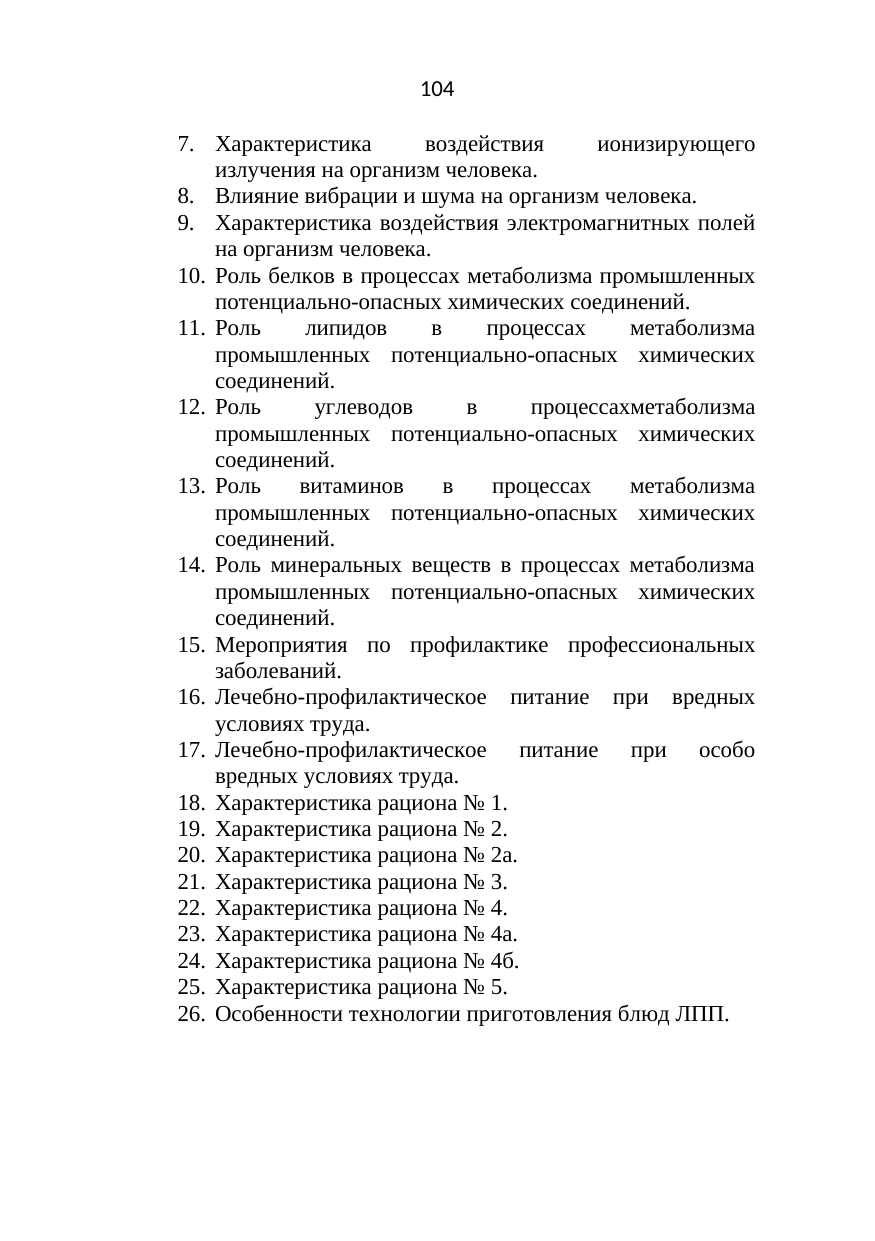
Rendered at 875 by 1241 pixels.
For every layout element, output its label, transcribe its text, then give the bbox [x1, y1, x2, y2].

list Мероприятия по профилактике профессиональных заболеваний. [177, 631, 756, 683]
list Роль витаминов в процессах метаболизма промышленных потенциально-опасных химических соединений. [177, 472, 756, 552]
list Лечебно-профилактическое питание при особо вредных условиях труда. [177, 736, 756, 789]
list Влияние вибрации и шума на организм человека. [177, 183, 756, 209]
list Особенности технологии приготовления блюд ЛПП. [177, 999, 756, 1026]
list Характеристика рациона № 3. [177, 868, 756, 894]
list Характеристика воздействия ионизирующего излучения на организм человека. [177, 130, 756, 183]
list Лечебно-профилактическое питание при вредных условиях труда. [177, 683, 756, 736]
list Роль углеводов в процессахметаболизма промышленных потенциально-опасных химических соединений. [177, 393, 756, 472]
list Характеристика рациона № 2а. [177, 841, 756, 868]
list Характеристика рациона № 2. [177, 815, 756, 841]
list Характеристика рациона № 5. [177, 973, 756, 999]
list Характеристика рациона № 1. [177, 789, 756, 815]
list Характеристика рациона № 4а. [177, 921, 756, 947]
list Характеристика рациона № 4. [177, 894, 756, 921]
list Роль минеральных веществ в процессах метаболизма промышленных потенциально-опасных химических соединений. [177, 552, 756, 631]
list Характеристика рациона № 4б. [177, 947, 756, 973]
list Характеристика воздействия электромагнитных полей на организм человека. [177, 209, 756, 262]
list Роль белков в процессах метаболизма промышленных потенциально-опасных химических соединений. [177, 262, 756, 314]
list Роль липидов в процессах метаболизма промышленных потенциально-опасных химических соединений. [177, 314, 756, 393]
